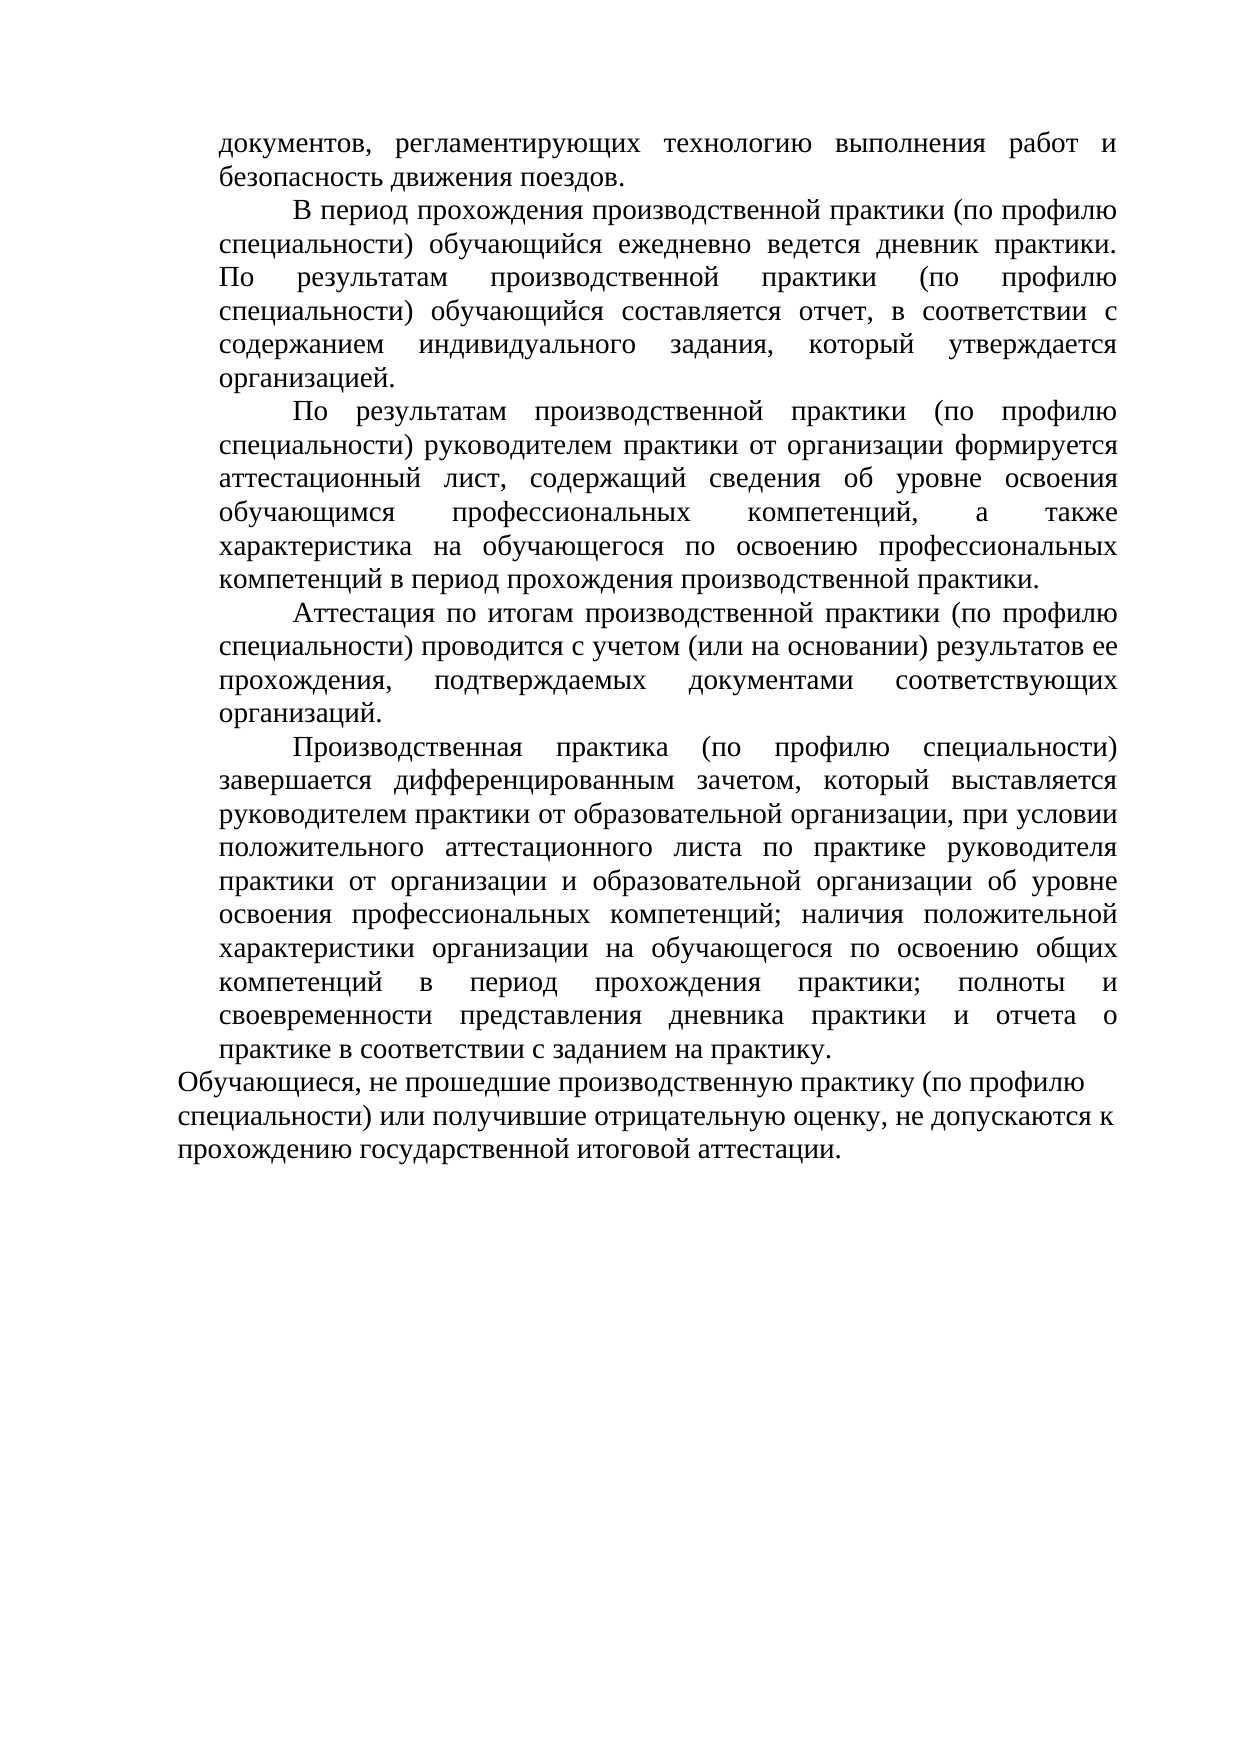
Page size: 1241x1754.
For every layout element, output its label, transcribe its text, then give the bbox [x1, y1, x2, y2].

text Производственная практика (по профилю специальности) завершается дифференцированным зачетом, который выставляется руководителем практики от образовательной организации, при условии положительного аттестационного листа по практике руководителя практики от организации и образовательной организации об уровне освоения профессиональных компетенций; наличия положительной характеристики организации на обучающегося по освоению общих компетенций в период прохождения практики; полноты и своевременности представления дневника практики и отчета о практике в соответствии с заданием на практику. [219, 729, 1118, 1064]
text Аттестация по итогам производственной практики (по профилю специальности) проводится с учетом (или на основании) результатов ее прохождения, подтверждаемых документами соответствующих организаций. [219, 595, 1118, 729]
text В период прохождения производственной практики (по профилю специальности) обучающийся ежедневно ведется дневник практики. По результатам производственной практики (по профилю специальности) обучающийся составляется отчет, в соответствии с содержанием индивидуального задания, который утверждается организацией. [219, 192, 1117, 393]
text По результатам производственной практики (по профилю специальности) руководителем практики от организации формируется аттестационный лист, содержащий сведения об уровне освоения обучающимся профессиональных компетенций, а также характеристика на обучающегося по освоению профессиональных компетенций в период прохождения производственной практики. [219, 393, 1118, 595]
text Обучающиеся, не прошедшие производственную практику (по профилю специальности) или получившие отрицательную оценку, не допускаются к прохождению государственной итоговой аттестации. [177, 1064, 1152, 1165]
text документов, регламентирующих технологию выполнения работ и безопасность движения поездов. [219, 125, 1117, 192]
